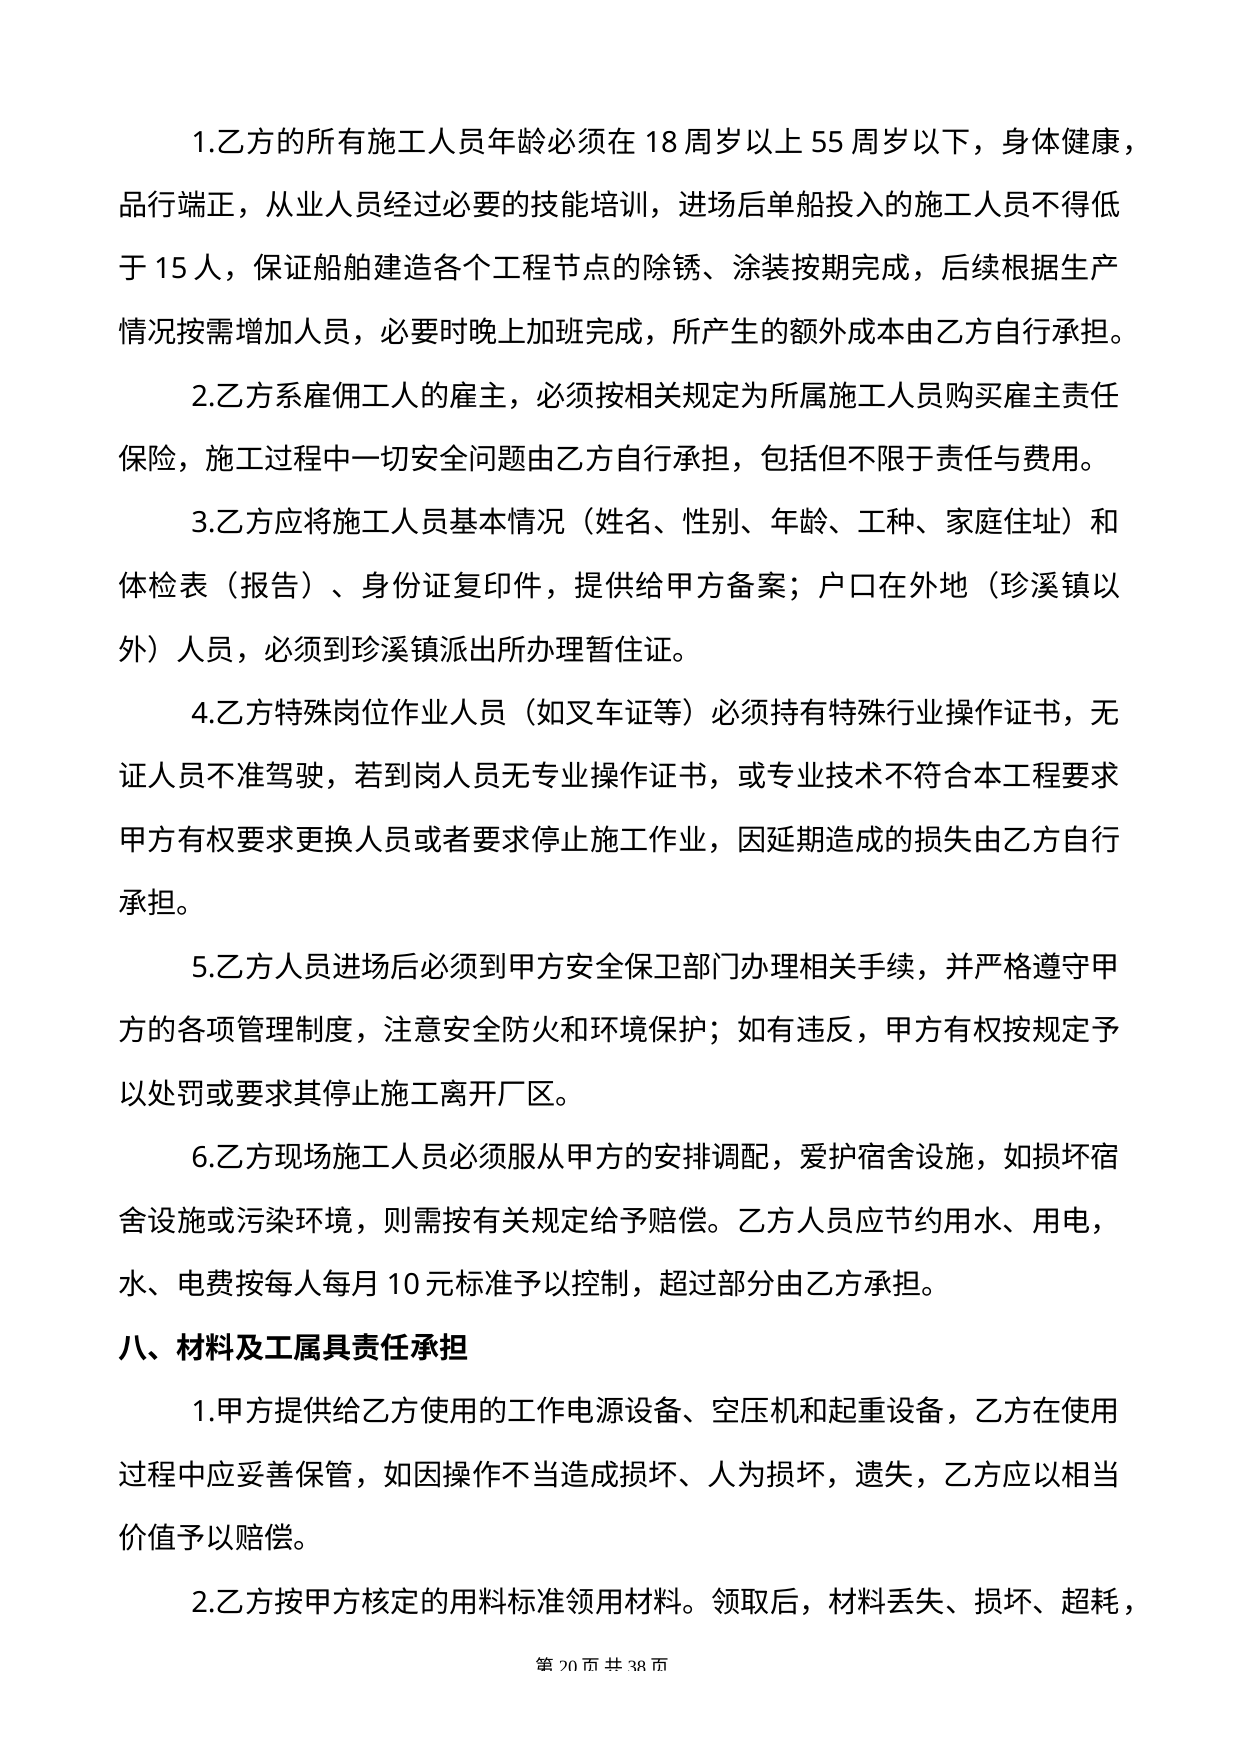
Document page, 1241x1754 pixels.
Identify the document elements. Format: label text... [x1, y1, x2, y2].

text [118, 1578, 1122, 1621]
text 6.乙方现场施工人员必须服从甲方的安排调配，爱护宿舍设施，如损坏宿舍设施或污染环境，则需按有关规定给予赔偿。乙方人员应节约用水、用电，水、电费按每人每月10元标准予以控制，超过部分由乙方承担。 [118, 1134, 1122, 1303]
text 1.甲方提供给乙方使用的工作电源设备、空压机和起重设备，乙方在使用过程中应妥善保管，如因操作不当造成损坏、人为损坏，遗失，乙方应以相当价值予以赔偿。 [118, 1388, 1122, 1557]
text 2.乙方系雇佣工人的雇主，必须按相关规定为所属施工人员购买雇主责任保险，施工过程中一切安全问题由乙方自行承担，包括但不限于责任与费用。 [118, 372, 1122, 478]
text 八、材料及工属具责任承担 [118, 1324, 1122, 1367]
text 5.乙方人员进场后必须到甲方安全保卫部门办理相关手续，并严格遵守甲方的各项管理制度，注意安全防火和环境保护；如有违反，甲方有权按规定予以处罚或要求其停止施工离开厂区。 [118, 943, 1122, 1113]
text 1.乙方的所有施工人员年龄必须在18周岁以上55周岁以下，身体健康，品行端正，从业人员经过必要的技能培训，进场后单船投入的施工人员不得低于15人，保证船舶建造各个工程节点的除锈、涂装按期完成，后续根据生产情况按需增加人员，必要时晚上加班完成，所产生的额外成本由乙方自行承担。 [118, 118, 1122, 351]
text 4.乙方特殊岗位作业人员（如叉车证等）必须持有特殊行业操作证书，无证人员不准驾驶，若到岗人员无专业操作证书，或专业技术不符合本工程要求，甲方有权要求更换人员或者要求停止施工作业，因延期造成的损失由乙方自行承担。 [118, 689, 1122, 922]
text 3.乙方应将施工人员基本情况（姓名、性别、年龄、工种、家庭住址）和体检表（报告）、身份证复印件，提供给甲方备案；户口在外地（珍溪镇以外）人员，必须到珍溪镇派出所办理暂住证。 [118, 499, 1122, 668]
